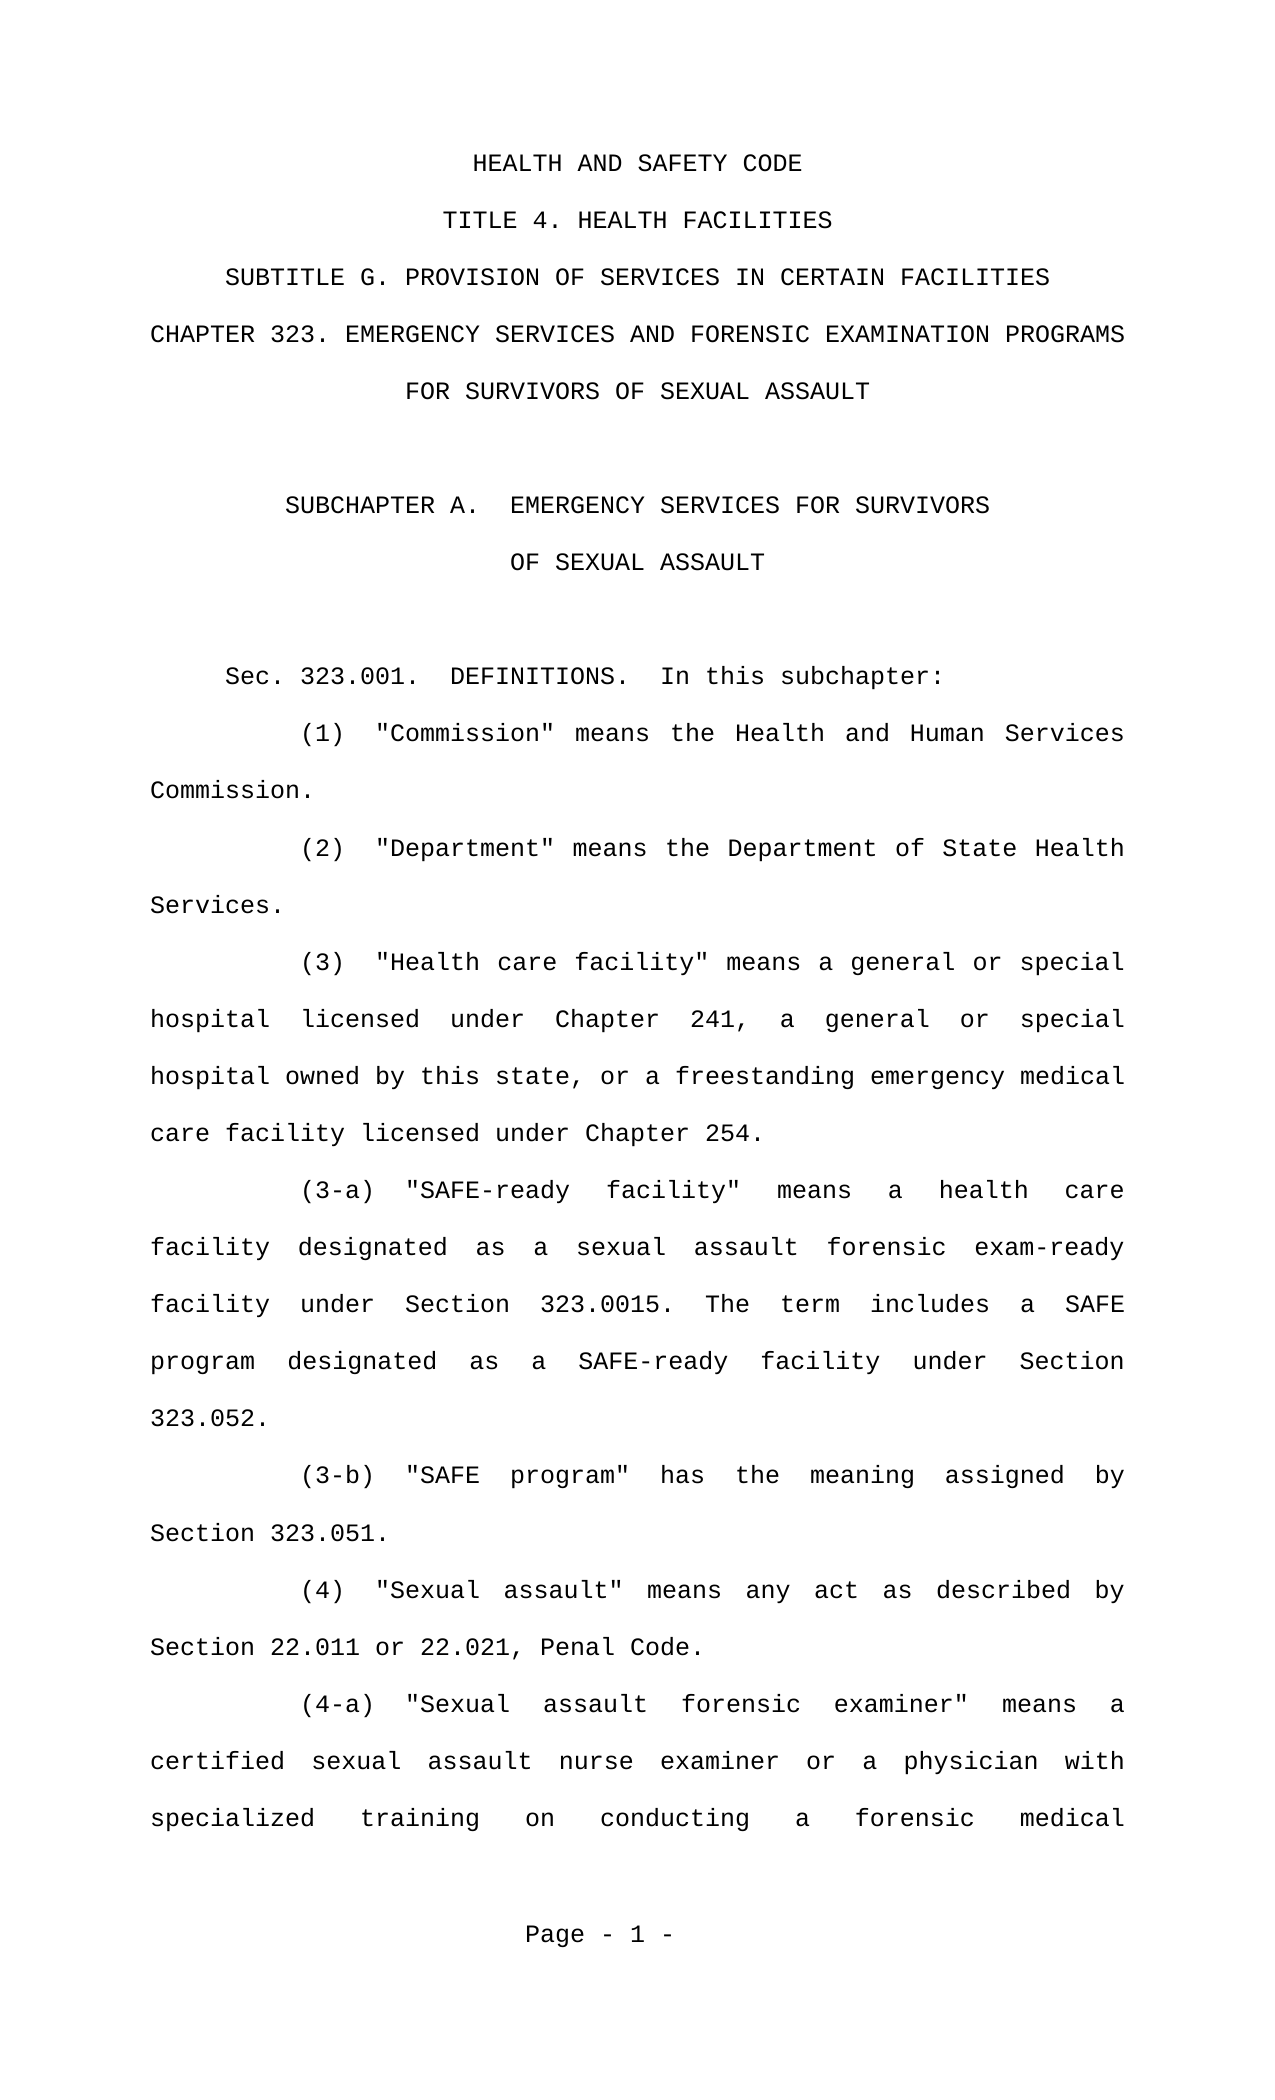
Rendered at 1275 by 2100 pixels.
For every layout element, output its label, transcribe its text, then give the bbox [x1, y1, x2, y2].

text (4) "Sexual assault" means any act as described by Section 22.011 or 22.021, Penal Code. [150, 1577, 1125, 1663]
text SUBCHAPTER A. EMERGENCY SERVICES FOR SURVIVORS [150, 492, 1125, 521]
text TITLE 4. HEALTH FACILITIES [150, 207, 1125, 236]
text CHAPTER 323. EMERGENCY SERVICES AND FORENSIC EXAMINATION PROGRAMS FOR SURVIVORS OF SEXUAL ASSAULT [150, 321, 1125, 407]
text HEALTH AND SAFETY CODE [150, 150, 1125, 178]
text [150, 1691, 1125, 1834]
text (3) "Health care facility" means a general or special hospital licensed under Chapter 241, a general or special hospital owned by this state, or a freestanding emergency medical care facility licensed under Chapter 254. [150, 949, 1125, 1149]
text Sec. 323.001. DEFINITIONS. In this subchapter: [150, 664, 1125, 692]
text SUBTITLE G. PROVISION OF SERVICES IN CERTAIN FACILITIES [150, 264, 1125, 293]
text OF SEXUAL ASSAULT [150, 549, 1125, 578]
text (2) "Department" means the Department of State Health Services. [150, 835, 1125, 921]
text (3-a) "SAFE-ready facility" means a health care facility designated as a sexual assault forensic exam-ready facility under Section 323.0015. The term includes a SAFE program designated as a SAFE-ready facility under Section 323.052. [150, 1177, 1125, 1434]
text (1) "Commission" means the Health and Human Services Commission. [150, 721, 1125, 806]
text (3-b) "SAFE program" has the meaning assigned by Section 323.051. [150, 1463, 1125, 1548]
